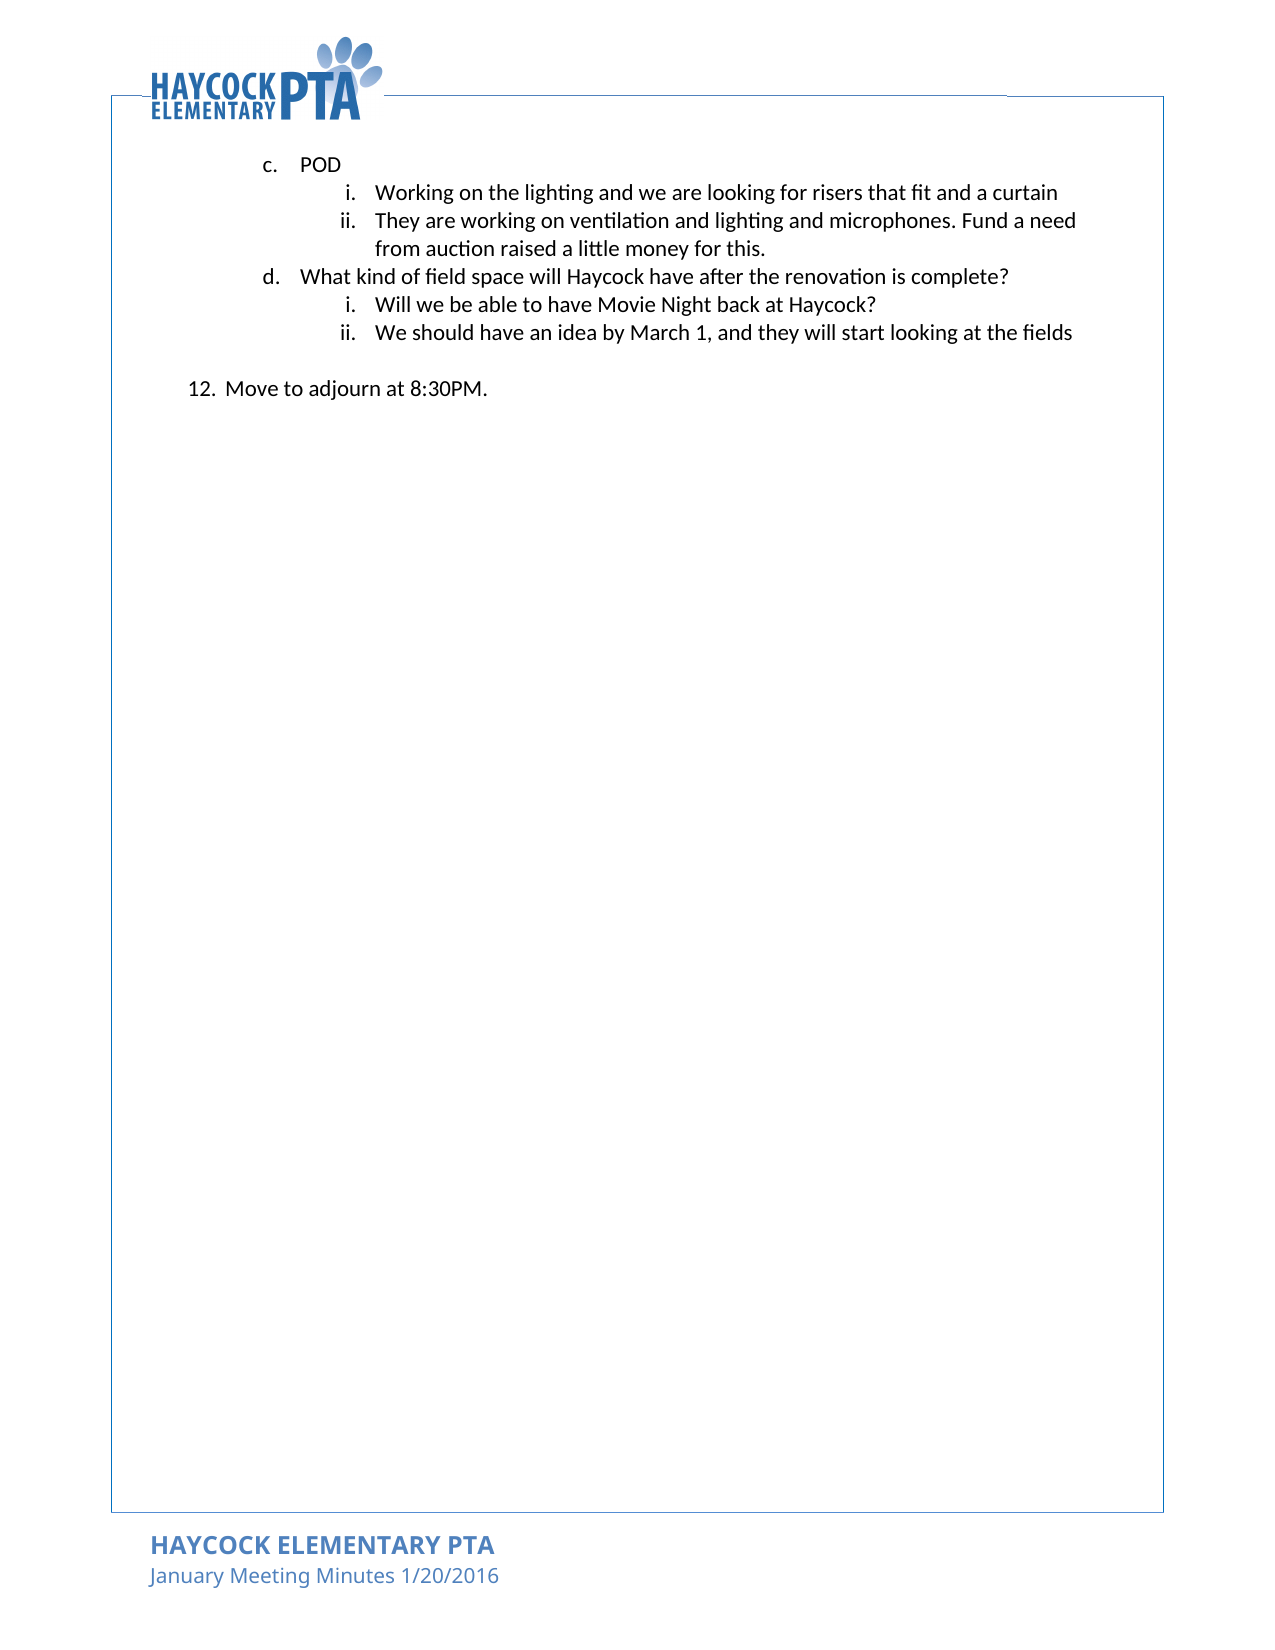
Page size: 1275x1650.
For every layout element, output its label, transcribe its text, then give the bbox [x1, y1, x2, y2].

list POD [262, 150, 1125, 178]
list We should have an idea by March 1, and they will start looking at the fields [356, 318, 1125, 346]
list Move to adjourn at 8:30PM. [187, 374, 1125, 402]
list Working on the lighting and we are looking for risers that fit and a curtain [356, 178, 1125, 206]
picture [150, 36, 384, 120]
list Will we be able to have Movie Night back at Haycock? [356, 290, 1125, 318]
list What kind of field space will Haycock have after the renovation is complete? [262, 262, 1125, 290]
list They are working on ventilation and lighting and microphones. Fund a need from auction raised a little money for this. [356, 206, 1125, 262]
